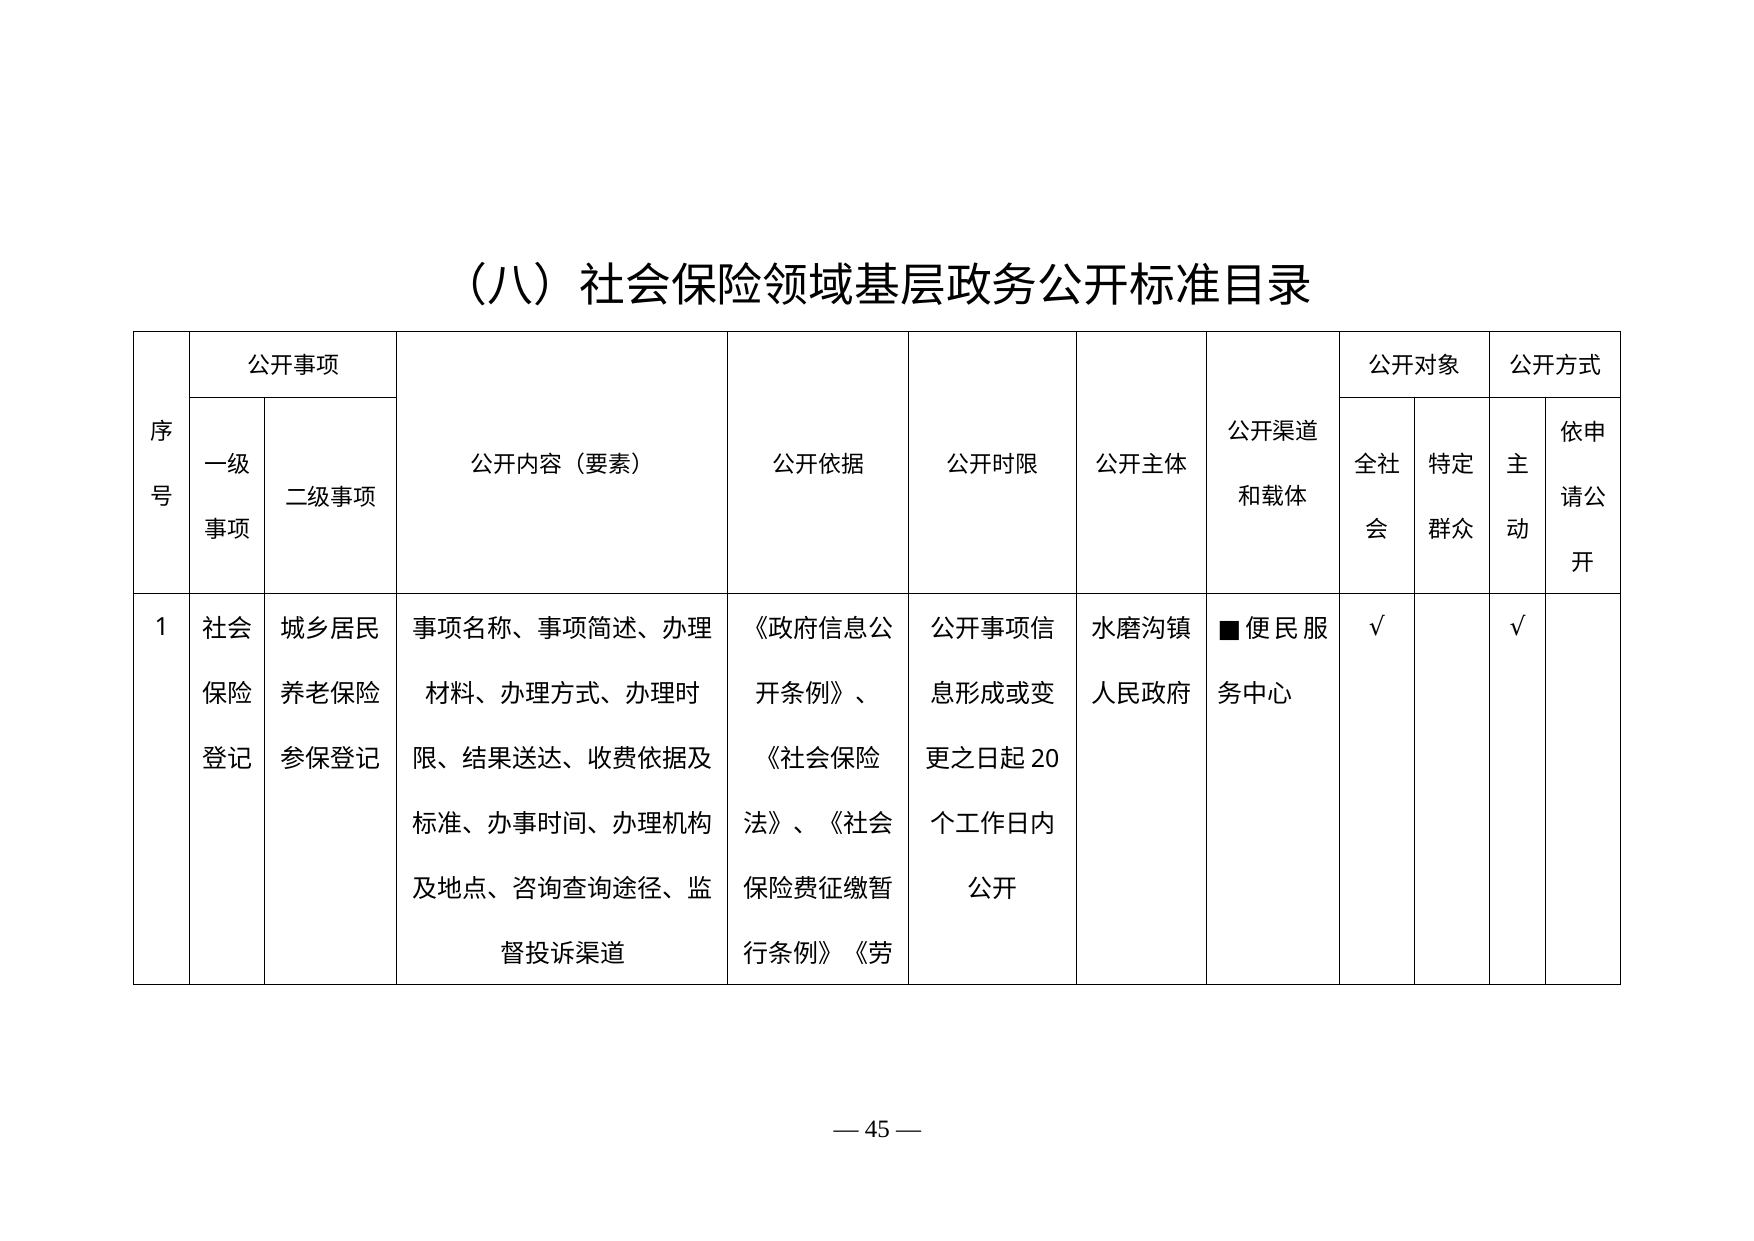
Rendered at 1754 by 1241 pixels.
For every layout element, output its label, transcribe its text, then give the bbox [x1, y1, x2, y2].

table_cell [1415, 594, 1489, 984]
table_cell 1 [134, 594, 189, 984]
table_cell 事项名称、事项简述、办理材料、办理方式、办理时限、结果送达、收费依据及标准、办事时间、办理机构及地点、咨询查询途径、监督投诉渠道 [397, 594, 727, 984]
table_header 公开对象 [1340, 332, 1489, 397]
table_cell 一级事项 [190, 398, 264, 593]
table_header 公开方式 [1490, 332, 1620, 397]
table_header 公开渠道和载体 [1207, 332, 1339, 593]
table_header 公开事项 [190, 332, 396, 397]
table_header 公开依据 [728, 332, 908, 593]
table_header 公开主体 [1077, 332, 1206, 593]
table_cell 二级事项 [265, 398, 396, 593]
table_cell ■便民服务中心 [1207, 594, 1339, 984]
table_cell 《政府信息公开条例》、《社会保险法》、《社会保险费征缴暂行条例》《劳动保险条例》 [728, 594, 908, 984]
table_cell 公开事项信息形成或变更之日起20个工作日内公开 [909, 594, 1076, 984]
table_cell 依申请公开 [1546, 398, 1620, 593]
table_cell 水磨沟镇人民政府 [1077, 594, 1206, 984]
table_cell √ [1340, 594, 1414, 984]
table_cell 主动 [1490, 398, 1545, 593]
table_cell 城乡居民养老保险参保登记 [265, 594, 396, 984]
subtitle （八）社会保险领域基层政务公开标准目录 [130, 233, 1624, 331]
table_cell √ [1490, 594, 1545, 984]
table_cell 特定群众 [1415, 398, 1489, 593]
table_cell 全社会 [1340, 398, 1414, 593]
table_header 公开时限 [909, 332, 1076, 593]
table_cell [1546, 594, 1620, 984]
table_header 序号 [134, 332, 189, 593]
table_cell 社会保险登记 [190, 594, 264, 984]
table_header 公开内容（要素） [397, 332, 727, 593]
